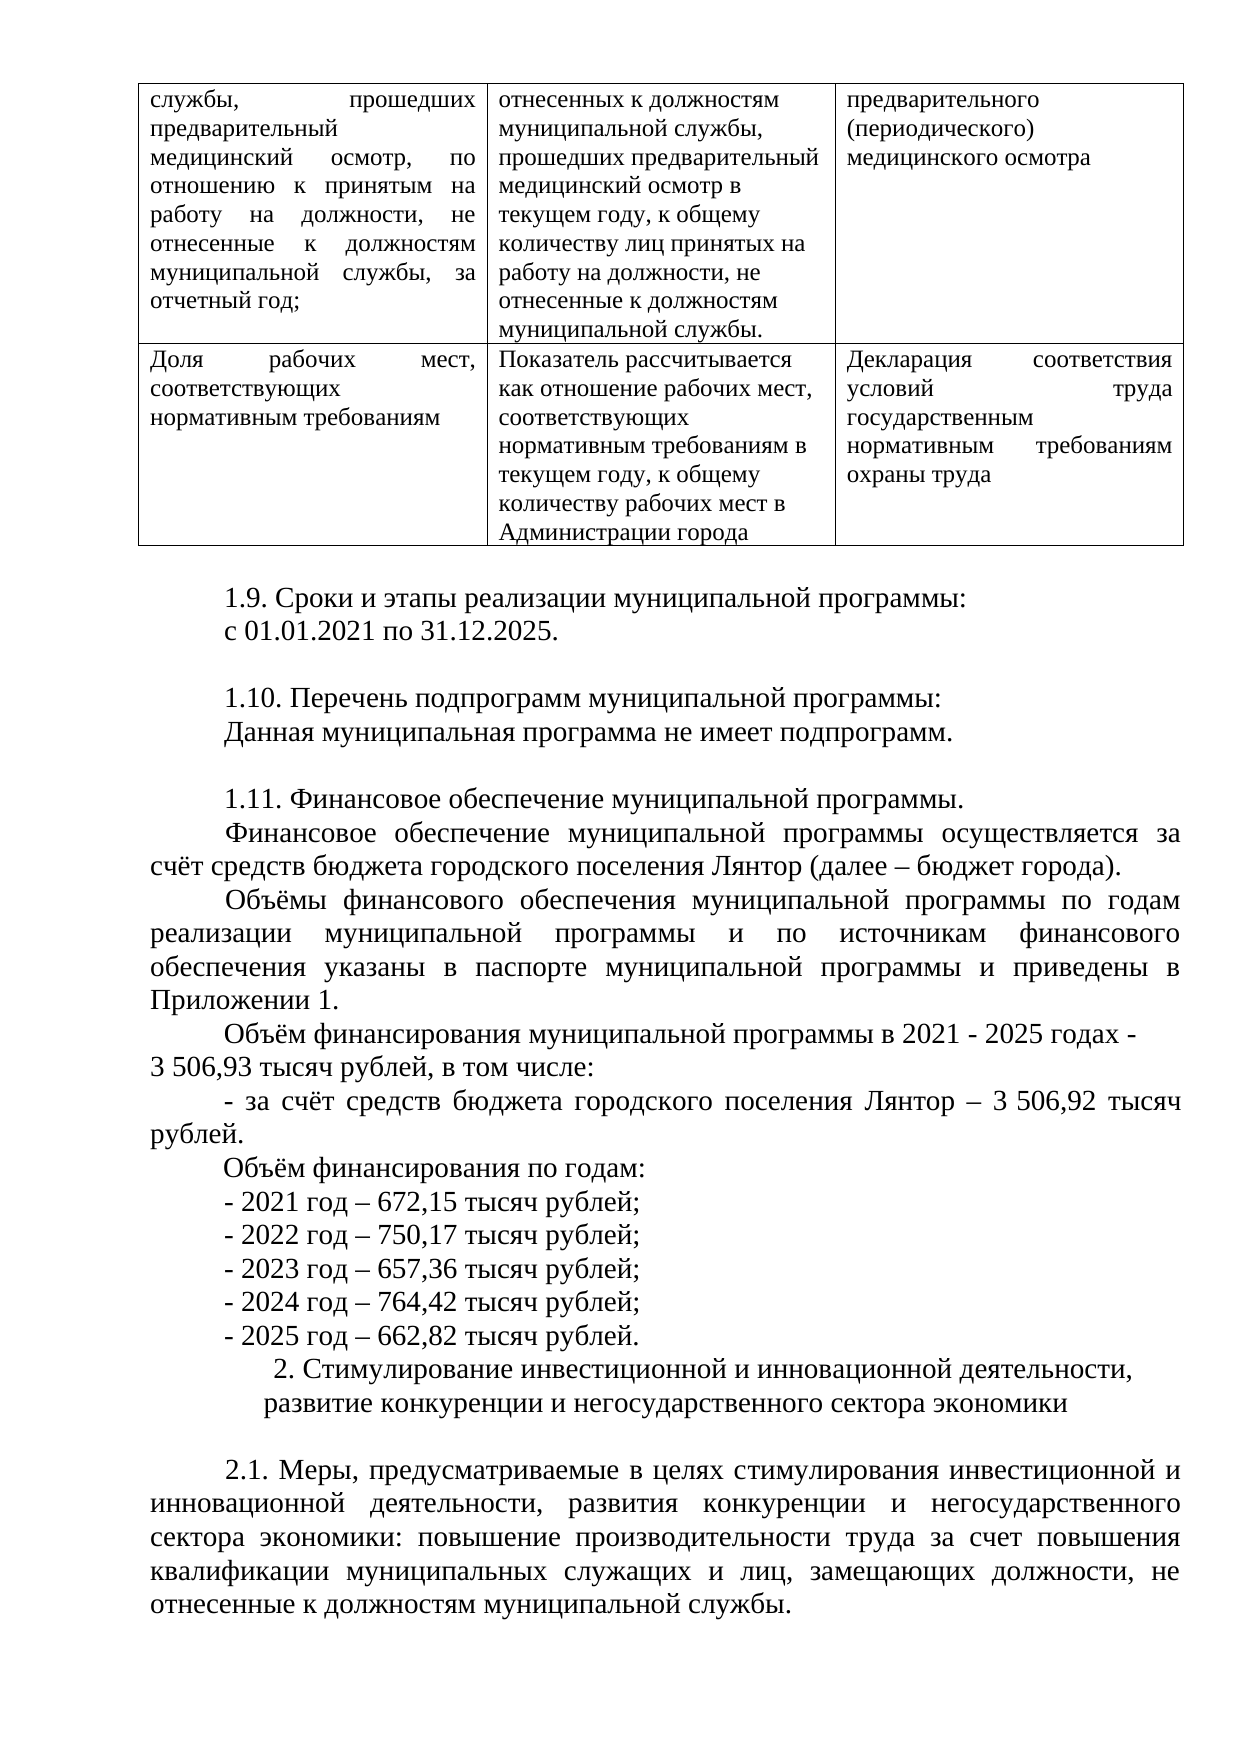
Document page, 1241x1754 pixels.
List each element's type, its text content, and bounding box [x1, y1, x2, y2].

text 1.11. Финансовое обеспечение муниципальной программы. [150, 781, 1181, 815]
text 3 506,93 тысяч рублей, в том числе: [150, 1049, 1181, 1083]
text 2. Стимулирование инвестиционной и инновационной деятельности, развитие конкуренции и негосударственного сектора экономики [150, 1351, 1181, 1418]
text - 2024 год – 764,42 тысяч рублей; [144, 1284, 1181, 1318]
text Объёмы финансового обеспечения муниципальной программы по годам реализации муниципальной программы и по источникам финансового обеспечения указаны в паспорте муниципальной программы и приведены в Приложении 1. [150, 882, 1181, 1016]
table_cell Декларация соответствия условий труда государственным нормативным требованиям охраны труда [836, 344, 1183, 545]
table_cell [836, 84, 1183, 343]
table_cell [139, 84, 487, 343]
text Объём финансирования муниципальной программы в 2021 - 2025 годах - [150, 1016, 1181, 1049]
text Объём финансирования по годам: [150, 1150, 1181, 1184]
text - 2021 год – 672,15 тысяч рублей; [144, 1184, 1181, 1217]
table_cell Показатель рассчитывается как отношение рабочих мест, соответствующих нормативным требованиям в текущем году, к общему количеству рабочих мест в Администрации города [488, 344, 835, 545]
text Данная муниципальная программа не имеет подпрограмм. [150, 714, 1181, 748]
text с 01.01.2021 по 31.12.2025. [150, 613, 1181, 647]
table_cell Доля рабочих мест, соответствующих нормативным требованиям [139, 344, 487, 545]
text - 2022 год – 750,17 тысяч рублей; [144, 1217, 1181, 1251]
text 1.10. Перечень подпрограмм муниципальной программы: [150, 681, 1181, 714]
text Финансовое обеспечение муниципальной программы осуществляется за счёт средств бюджета городского поселения Лянтор (далее – бюджет города). [150, 815, 1181, 882]
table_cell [488, 84, 835, 343]
text 2.1. Меры, предусматриваемые в целях стимулирования инвестиционной и инновационной деятельности, развития конкуренции и негосударственного сектора экономики: повышение производительности труда за счет повышения квалификации муниципальных служащих и лиц, замещающих должности, не отнесенные к должностям муниципальной службы. [150, 1452, 1181, 1620]
text 1.9. Сроки и этапы реализации муниципальной программы: [150, 580, 1181, 613]
text - 2025 год – 662,82 тысяч рублей. [150, 1318, 1181, 1351]
text - 2023 год – 657,36 тысяч рублей; [144, 1251, 1181, 1284]
text - за счёт средств бюджета городского поселения Лянтор – 3 506,92 тысяч рублей. [150, 1083, 1181, 1150]
